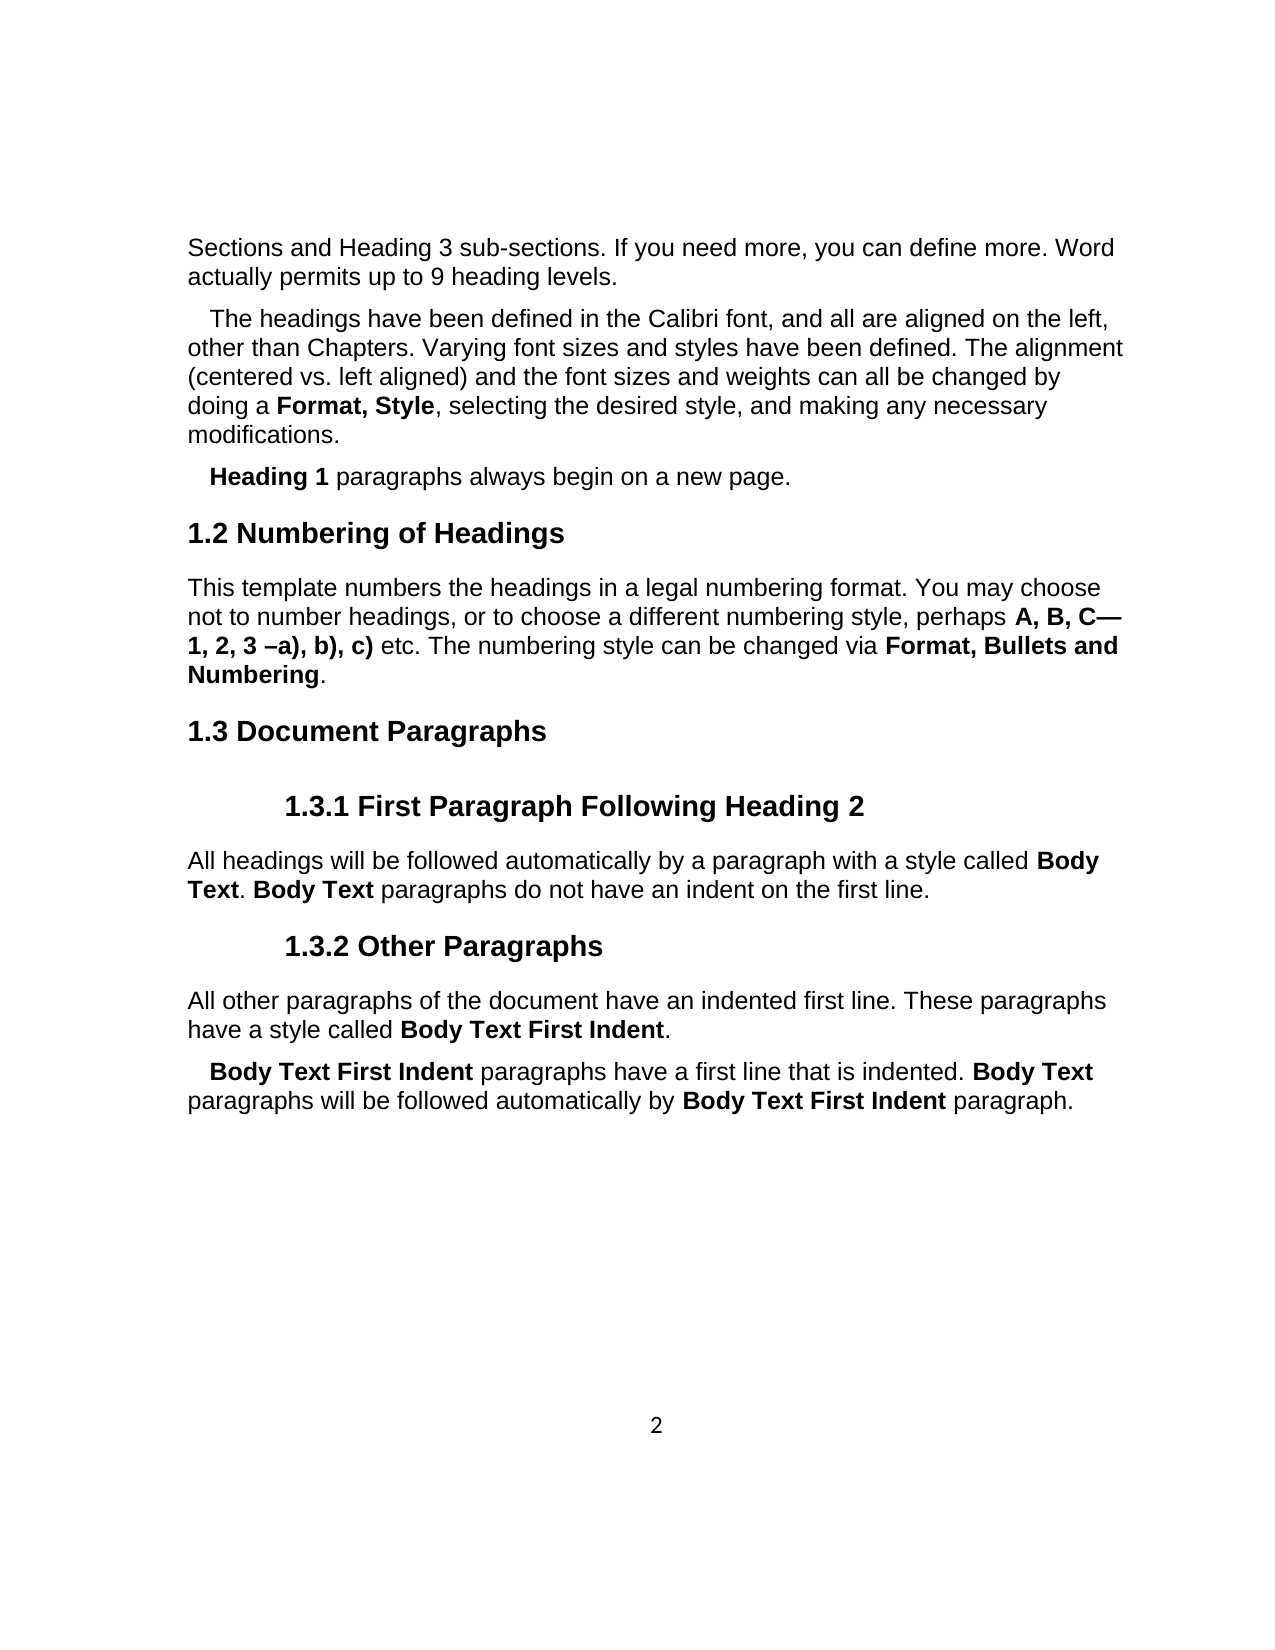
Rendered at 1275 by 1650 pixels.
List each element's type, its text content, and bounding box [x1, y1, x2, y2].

subtitle Numbering of Headings [187, 516, 1125, 549]
subtitle Other Paragraphs [262, 929, 1125, 963]
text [187, 232, 1125, 291]
text All headings will be followed automatically by a paragraph with a style called Body Text. Body Text paragraphs do not have an indent on the first line. [187, 846, 1125, 904]
text All other paragraphs of the document have an indented first line. These paragraphs have a style called Body Text First Indent. [187, 986, 1125, 1044]
subtitle First Paragraph Following Heading 2 [262, 789, 1125, 823]
text Body Text First Indent paragraphs have a first line that is indented. Body Text paragraphs will be followed automatically by Body Text First Indent paragraph. [187, 1056, 1125, 1115]
subtitle Document Paragraphs [187, 714, 1125, 747]
text The headings have been defined in the Calibri font, and all are aligned on the left, other than Chapters. Varying font sizes and styles have been defined. The alignment (centered vs. left aligned) and the font sizes and weights can all be changed by doing a Format, Style, selecting the desired style, and making any necessary modifications. [187, 303, 1125, 449]
text This template numbers the headings in a legal numbering format. You may choose not to number headings, or to choose a different numbering style, perhaps A, B, C—1, 2, 3 –a), b), c) etc. The numbering style can be changed via Format, Bullets and Numbering. [187, 572, 1125, 689]
text Heading 1 paragraphs always begin on a new page. [187, 461, 1125, 491]
